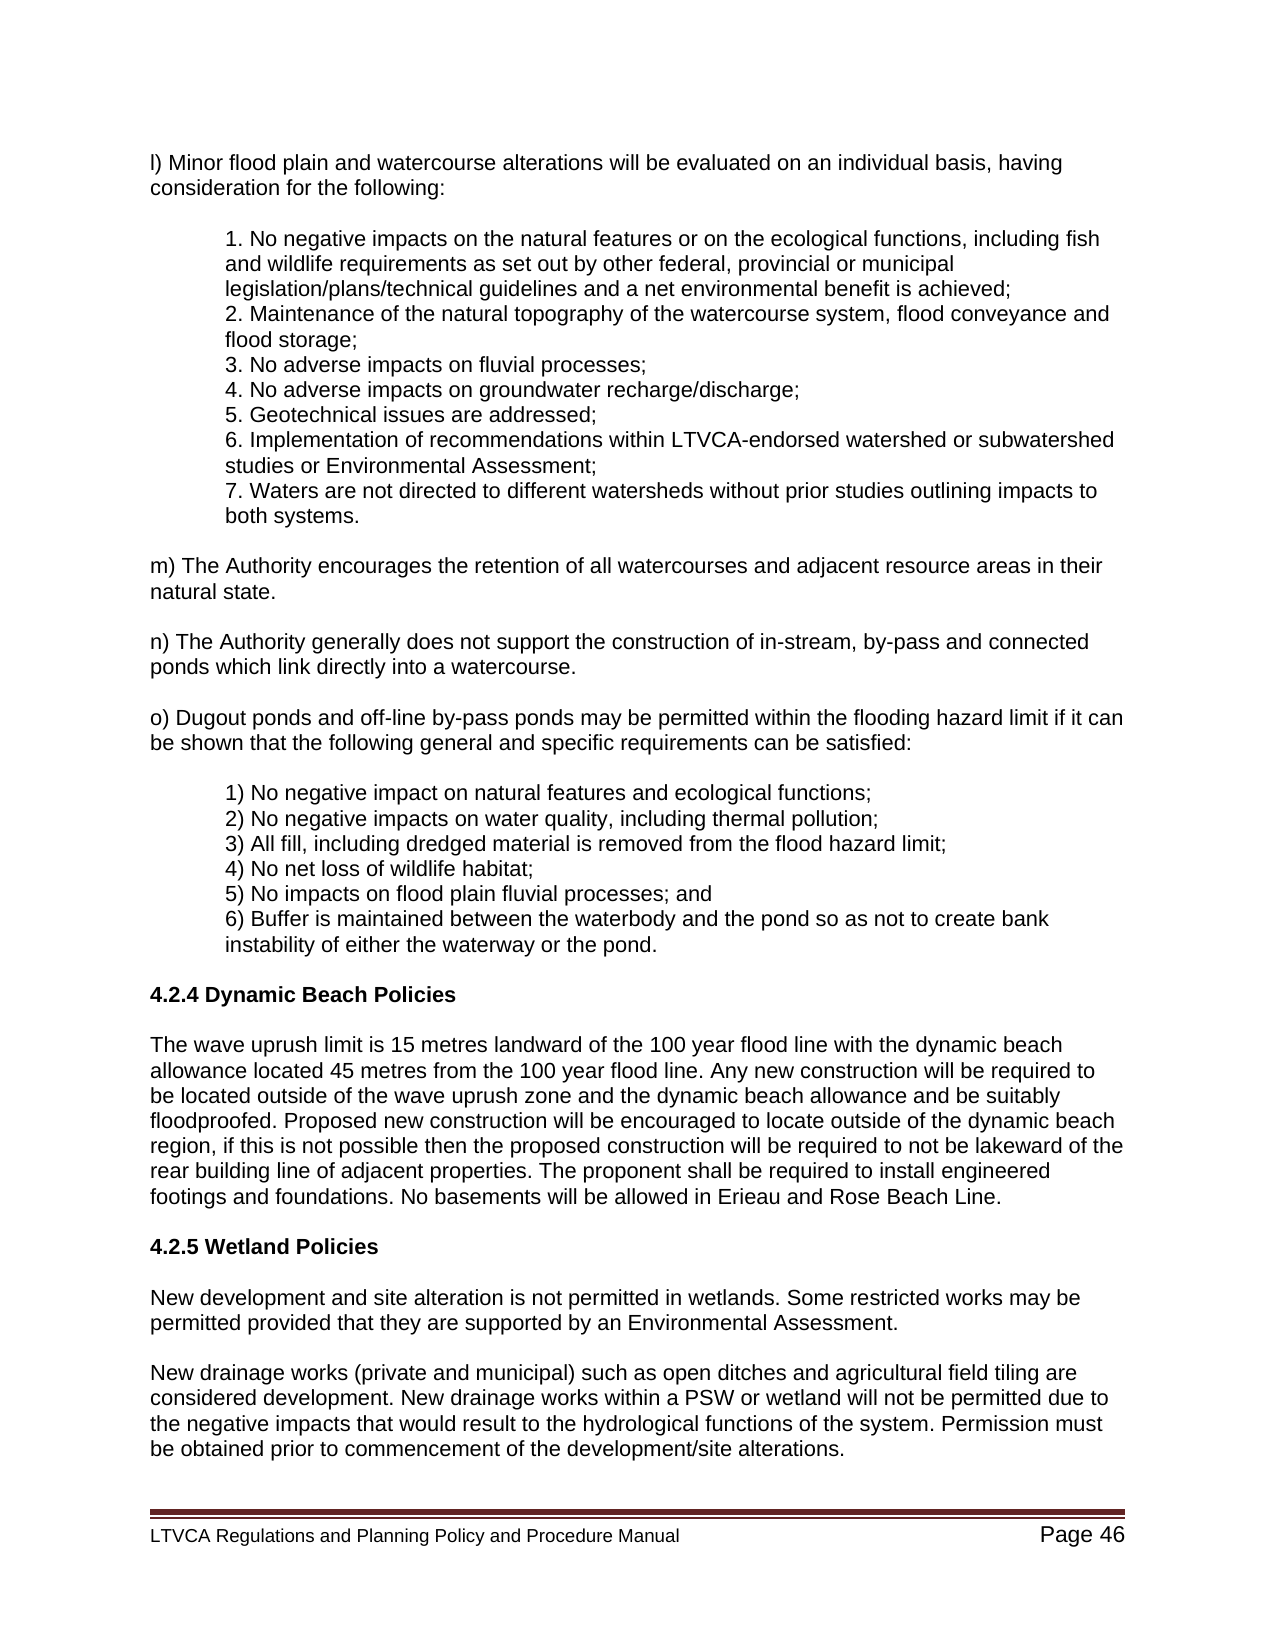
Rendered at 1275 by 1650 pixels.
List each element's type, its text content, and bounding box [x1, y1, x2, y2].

text 4. No adverse impacts on groundwater recharge/discharge; [225, 377, 1125, 402]
text n) The Authority generally does not support the construction of in-stream, by-pass and connected ponds which link directly into a watercourse. [150, 629, 1125, 679]
text New drainage works (private and municipal) such as open ditches and agricultural field tiling are considered development. New drainage works within a PSW or wetland will not be permitted due to the negative impacts that would result to the hydrological functions of the system. Permission must be obtained prior to commencement of the development/site alterations. [150, 1360, 1125, 1461]
text o) Dugout ponds and off-line by-pass ponds may be permitted within the flooding hazard limit if it can be shown that the following general and specific requirements can be satisfied: [150, 704, 1125, 755]
text 3) All fill, including dredged material is removed from the flood hazard limit; [225, 831, 1125, 856]
text 7. Waters are not directed to different watersheds without prior studies outlining impacts to both systems. [225, 478, 1125, 528]
text New development and site alteration is not permitted in wetlands. Some restricted works may be permitted provided that they are supported by an Environmental Assessment. [150, 1284, 1125, 1335]
text 5) No impacts on flood plain fluvial processes; and [225, 881, 1125, 906]
text 2. Maintenance of the natural topography of the watercourse system, flood conveyance and flood storage; [225, 301, 1125, 352]
text l) Minor flood plain and watercourse alterations will be evaluated on an individual basis, having consideration for the following: [150, 150, 1125, 200]
text 3. No adverse impacts on fluvial processes; [225, 352, 1125, 377]
text The wave uprush limit is 15 metres landward of the 100 year flood line with the dynamic beach allowance located 45 metres from the 100 year flood line. Any new construction will be required to be located outside of the wave uprush zone and the dynamic beach allowance and be suitably floodproofed. Proposed new construction will be encouraged to locate outside of the dynamic beach region, if this is not possible then the proposed construction will be required to not be lakeward of the rear building line of adjacent properties. The proponent shall be required to install engineered footings and foundations. No basements will be allowed in Erieau and Rose Beach Line. [150, 1032, 1125, 1209]
text 4) No net loss of wildlife habitat; [225, 856, 1125, 881]
text m) The Authority encourages the retention of all watercourses and adjacent resource areas in their natural state. [150, 553, 1125, 604]
text 6) Buffer is maintained between the waterbody and the pond so as not to create bank instability of either the waterway or the pond. [225, 906, 1125, 957]
text 1. No negative impacts on the natural features or on the ecological functions, including fish and wildlife requirements as set out by other federal, provincial or municipal legislation/plans/technical guidelines and a net environmental benefit is achieved; [225, 226, 1125, 301]
text 4.2.5 Wetland Policies [150, 1234, 1125, 1259]
text 4.2.4 Dynamic Beach Policies [150, 982, 1125, 1007]
text 6. Implementation of recommendations within LTVCA-endorsed watershed or subwatershed studies or Environmental Assessment; [225, 427, 1125, 478]
text 1) No negative impact on natural features and ecological functions; [225, 780, 1125, 805]
text 5. Geotechnical issues are addressed; [225, 402, 1125, 427]
text 2) No negative impacts on water quality, including thermal pollution; [225, 805, 1125, 831]
